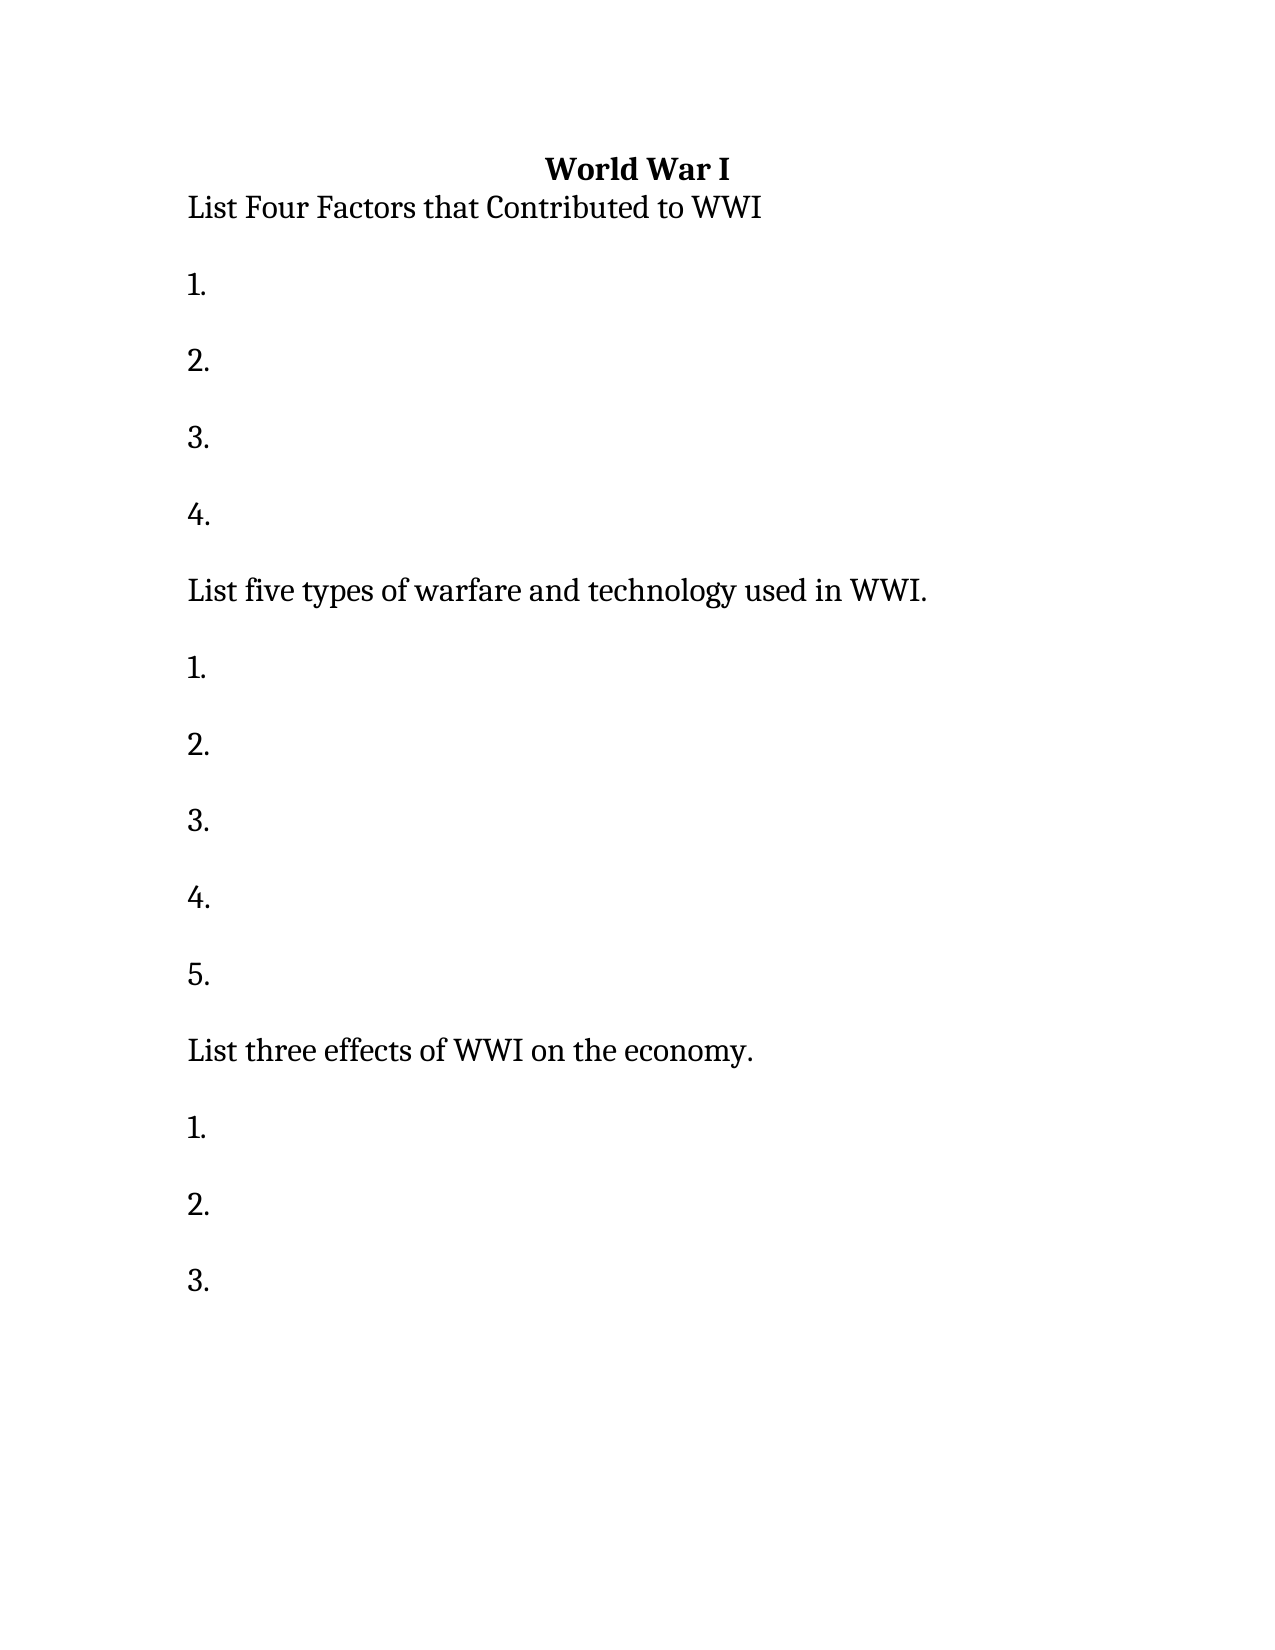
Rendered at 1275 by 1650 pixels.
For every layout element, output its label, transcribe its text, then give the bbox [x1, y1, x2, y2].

text 2. [187, 725, 1087, 763]
text 5. [187, 955, 1087, 993]
text 1. [187, 1108, 1087, 1147]
text 2. [187, 1185, 1087, 1223]
text 3. [187, 418, 1087, 457]
text 4. [187, 495, 1087, 533]
text 1. [187, 265, 1087, 303]
text 3. [187, 1262, 1087, 1300]
text 2. [187, 342, 1087, 380]
text List three effects of WWI on the economy. [187, 1032, 1087, 1070]
text 3. [187, 802, 1087, 840]
text World War I [187, 150, 1087, 188]
text List Four Factors that Contributed to WWI [187, 188, 1087, 227]
text 4. [187, 878, 1087, 917]
text List five types of warfare and technology used in WWI. [187, 572, 1087, 610]
text 1. [187, 648, 1087, 687]
